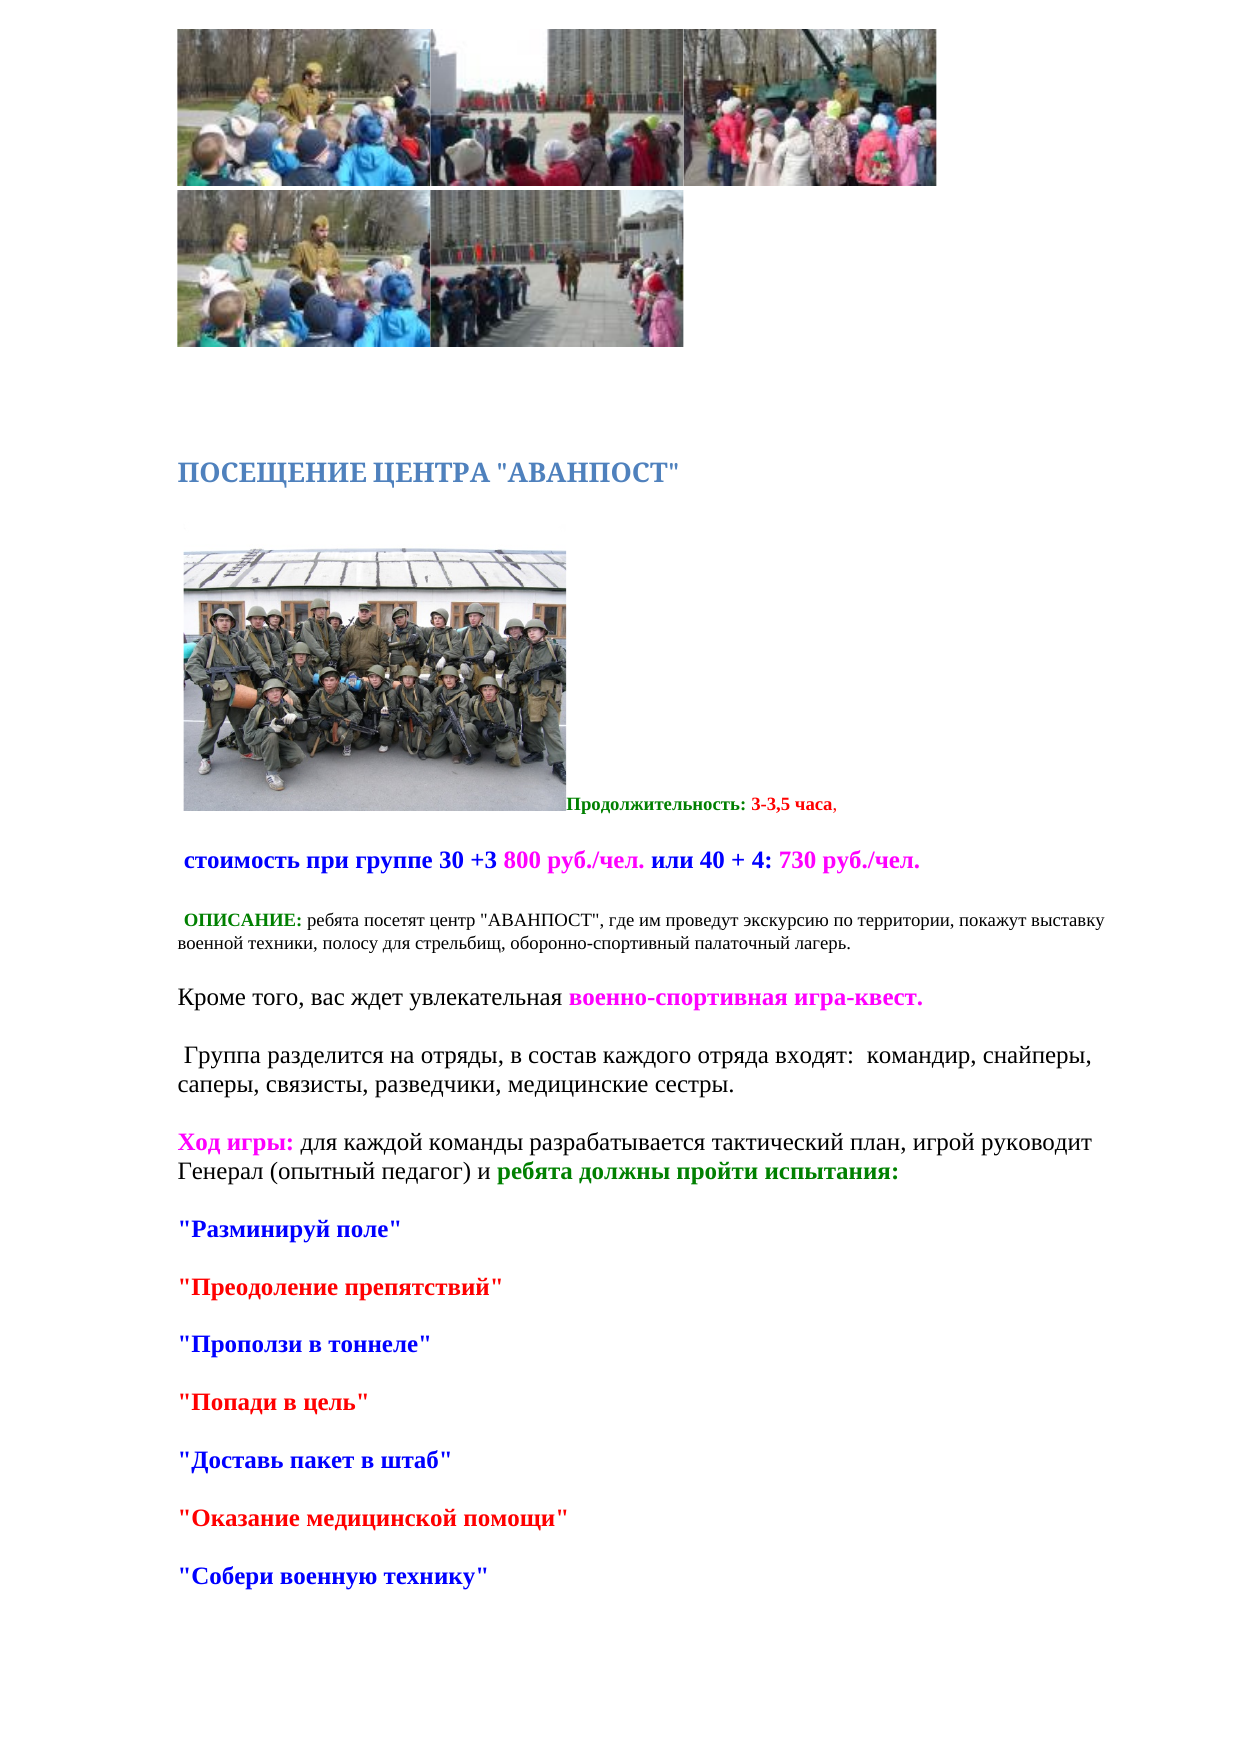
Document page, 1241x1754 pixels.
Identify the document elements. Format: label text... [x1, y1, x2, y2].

text "Доставь пакет в штаб" [177, 1445, 1152, 1474]
picture [183, 522, 567, 811]
text "Разминируй поле" [177, 1214, 1152, 1242]
picture [177, 190, 684, 347]
text стоимость при группе 30 +3 800 руб./чел. или 40 + 4: 730 руб./чел. [177, 845, 1152, 874]
text Группа разделится на отряды, в состав каждого отряда входят: командир, снайперы, саперы, связисты, разведчики, медицинские сестры. [177, 1040, 1152, 1098]
text "Проползи в тоннеле" [177, 1329, 1152, 1358]
text "Попади в цель" [177, 1387, 1152, 1416]
text "Оказание медицинской помощи" [177, 1503, 1152, 1532]
text Кроме того, вас ждет увлекательная военно-спортивная игра-квест. [177, 982, 1152, 1011]
text ОПИСАНИЕ: ребята посетят центр "АВАНПОСТ", где им проведут экскурсию по территории, покажут выставку военной техники, полосу для стрельбищ, оборонно-спортивный палаточный лагерь. [177, 903, 1152, 953]
subtitle ПОСЕЩЕНИЕ ЦЕНТРА "АВАНПОСТ" [177, 458, 1152, 489]
text "Собери военную технику" [177, 1561, 1152, 1590]
picture [177, 29, 937, 186]
text "Преодоление препятствий" [177, 1272, 1152, 1300]
table_header [177, 30, 1152, 371]
text Ход игры: для каждой команды разрабатывается тактический план, игрой руководит Генерал (опытный педагог) и ребята должны пройти испытания: [177, 1127, 1152, 1184]
